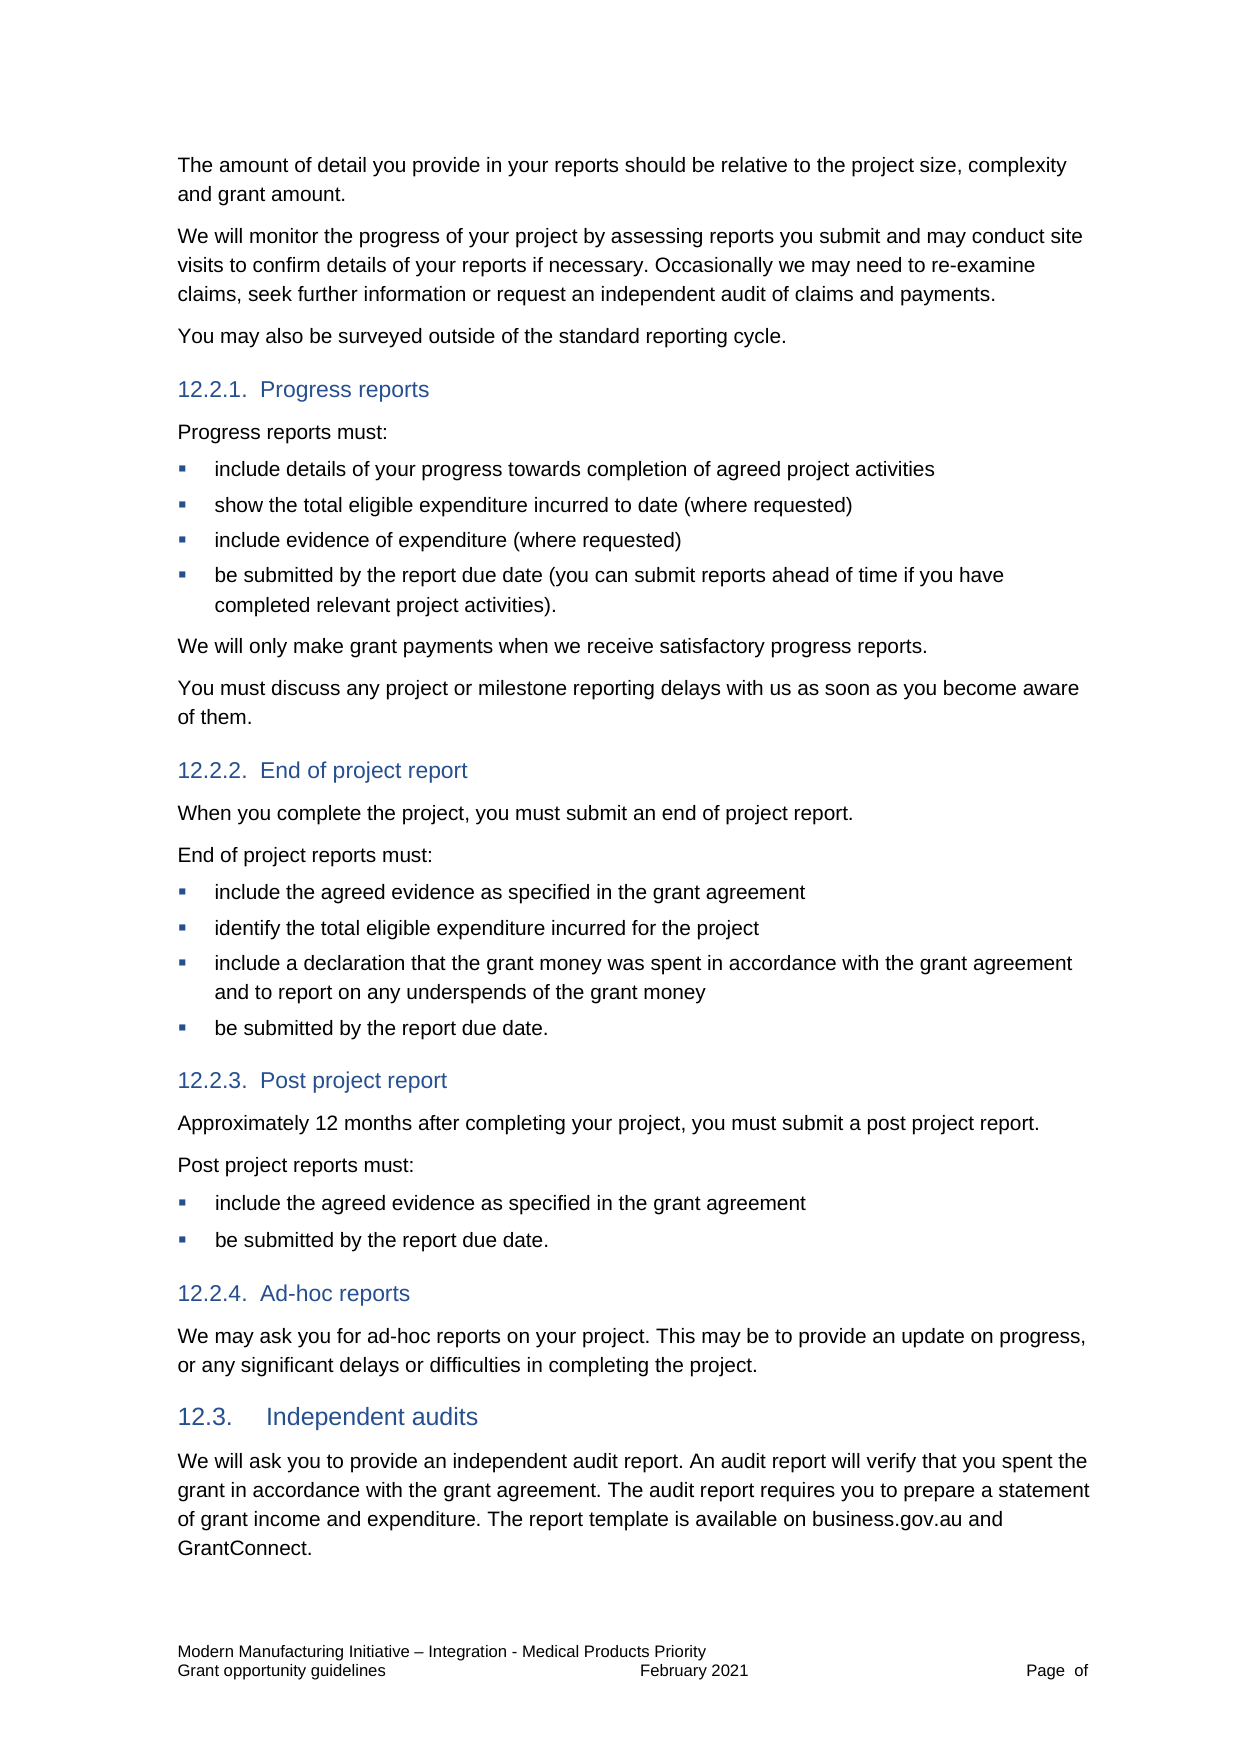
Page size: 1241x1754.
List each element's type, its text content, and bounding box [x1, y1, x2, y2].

text When you complete the project, you must submit an end of project report. [177, 796, 1092, 825]
text End of project reports must: [177, 837, 1092, 866]
text You may also be surveyed outside of the standard reporting cycle. [177, 318, 1092, 348]
text We will monitor the progress of your project by assessing reports you submit and may conduct site visits to confirm details of your reports if necessary. Occasionally we may need to re-examine claims, seek further information or request an independent audit of claims and payments. [177, 218, 1092, 306]
text We may ask you for ad-hoc reports on your project. This may be to provide an update on progress, or any significant delays or difficulties in completing the project. [177, 1318, 1092, 1377]
list include details of your progress towards completion of agreed project activities [177, 452, 1092, 481]
subtitle Progress reports [177, 373, 1092, 402]
list include evidence of expenditure (where requested) [177, 523, 1092, 552]
text Post project reports must: [177, 1148, 1092, 1177]
list include the agreed evidence as specified in the grant agreement [177, 875, 1092, 904]
text We will ask you to provide an independent audit report. An audit report will verify that you spent the grant in accordance with the grant agreement. The audit report requires you to prepare a statement of grant income and expenditure. The report template is available on business.gov.au and GrantConnect. [177, 1443, 1092, 1560]
text The amount of detail you provide in your reports should be relative to the project size, complexity and grant amount. [177, 148, 1092, 206]
subtitle Post project report [177, 1064, 1092, 1093]
text You must discuss any project or milestone reporting delays with us as soon as you become aware of them. [177, 671, 1092, 729]
subtitle Ad-hoc reports [177, 1277, 1092, 1306]
text We will only make grant payments when we receive satisfactory progress reports. [177, 629, 1092, 658]
list show the total eligible expenditure incurred to date (where requested) [177, 487, 1092, 516]
list include a declaration that the grant money was spent in accordance with the grant agreement and to report on any underspends of the grant money [177, 946, 1092, 1004]
list be submitted by the report due date (you can submit reports ahead of time if you have completed relevant project activities). [177, 558, 1092, 616]
text Progress reports must: [177, 414, 1092, 443]
list be submitted by the report due date. [177, 1223, 1092, 1252]
subtitle Independent audits [177, 1402, 1092, 1431]
list be submitted by the report due date. [177, 1010, 1092, 1039]
subtitle End of project report [177, 754, 1092, 783]
list include the agreed evidence as specified in the grant agreement [177, 1185, 1092, 1214]
list identify the total eligible expenditure incurred for the project [177, 910, 1092, 939]
text Approximately 12 months after completing your project, you must submit a post project report. [177, 1106, 1092, 1135]
